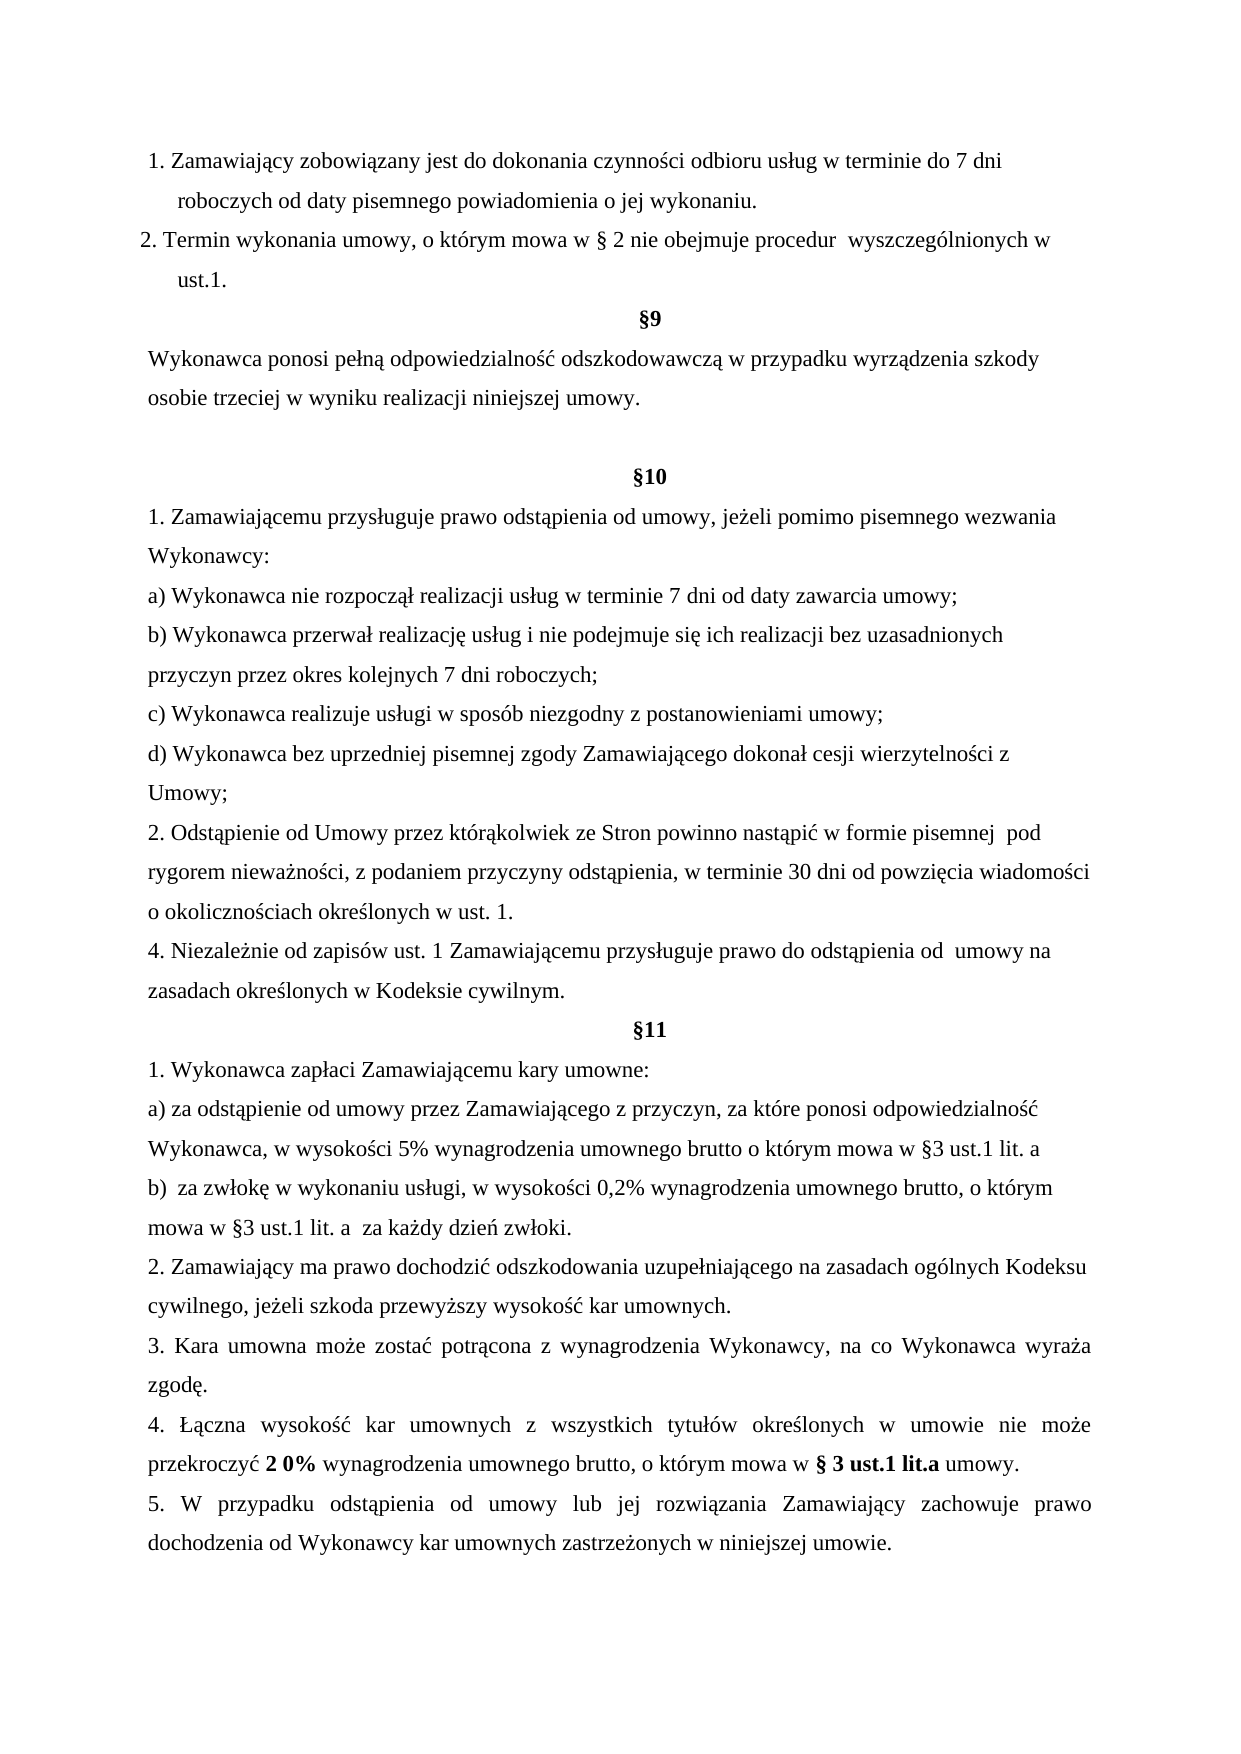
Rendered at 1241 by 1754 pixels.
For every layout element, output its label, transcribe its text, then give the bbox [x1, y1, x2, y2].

text 1. Zamawiający zobowiązany jest do dokonania czynności odbioru usług w terminie do 7 dni roboczych od daty pisemnego powiadomienia o jej wykonaniu. [148, 148, 1093, 213]
text d) Wykonawca bez uprzedniej pisemnej zgody Zamawiającego dokonał cesji wierzytelności z Umowy; [148, 740, 1093, 806]
text a) Wykonawca nie rozpoczął realizacji usług w terminie 7 dni od daty zawarcia umowy; [148, 582, 1093, 608]
text 2. Termin wykonania umowy, o którym mowa w § 2 nie obejmuje procedur wyszczególnionych w ust.1. [88, 227, 1093, 292]
text 4. Niezależnie od zapisów ust. 1 Zamawiającemu przysługuje prawo do odstąpienia od umowy na zasadach określonych w Kodeksie cywilnym. [148, 937, 1093, 1003]
text §11 [207, 1016, 1093, 1042]
text 4. Łączna wysokość kar umownych z wszystkich tytułów określonych w umowie nie może przekroczyć 2 0% wynagrodzenia umownego brutto, o którym mowa w § 3 ust.1 lit.a umowy. [148, 1411, 1093, 1477]
text 5. W przypadku odstąpienia od umowy lub jej rozwiązania Zamawiający zachowuje prawo dochodzenia od Wykonawcy kar umownych zastrzeżonych w niniejszej umowie. [148, 1490, 1093, 1556]
text Wykonawca ponosi pełną odpowiedzialność odszkodowawczą w przypadku wyrządzenia szkody osobie trzeciej w wyniku realizacji niniejszej umowy. [148, 345, 1093, 411]
text 2. Zamawiający ma prawo dochodzić odszkodowania uzupełniającego na zasadach ogólnych Kodeksu cywilnego, jeżeli szkoda przewyższy wysokość kar umownych. [148, 1253, 1093, 1319]
text c) Wykonawca realizuje usługi w sposób niezgodny z postanowieniami umowy; [148, 700, 1093, 727]
text 2. Odstąpienie od Umowy przez którąkolwiek ze Stron powinno nastąpić w formie pisemnej pod rygorem nieważności, z podaniem przyczyny odstąpienia, w terminie 30 dni od powzięcia wiadomości o okolicznościach określonych w ust. 1. [148, 819, 1093, 924]
text 3. Kara umowna może zostać potrącona z wynagrodzenia Wykonawcy, na co Wykonawca wyraża zgodę. [148, 1332, 1093, 1398]
list za zwłokę w wykonaniu usługi, w wysokości 0,2% wynagrodzenia umownego brutto, o którym mowa w §3 ust.1 lit. a za każdy dzień zwłoki. [148, 1174, 1093, 1240]
text 1. Zamawiającemu przysługuje prawo odstąpienia od umowy, jeżeli pomimo pisemnego wezwania Wykonawcy: [148, 503, 1093, 569]
text 1. Wykonawca zapłaci Zamawiającemu kary umowne: [148, 1056, 1093, 1082]
text a) za odstąpienie od umowy przez Zamawiającego z przyczyn, za które ponosi odpowiedzialność Wykonawca, w wysokości 5% wynagrodzenia umownego brutto o którym mowa w §3 ust.1 lit. a [148, 1095, 1093, 1161]
text §9 [207, 306, 1093, 332]
text b) Wykonawca przerwał realizację usług i nie podejmuje się ich realizacji bez uzasadnionych przyczyn przez okres kolejnych 7 dni roboczych; [148, 621, 1093, 687]
text §10 [207, 463, 1093, 490]
